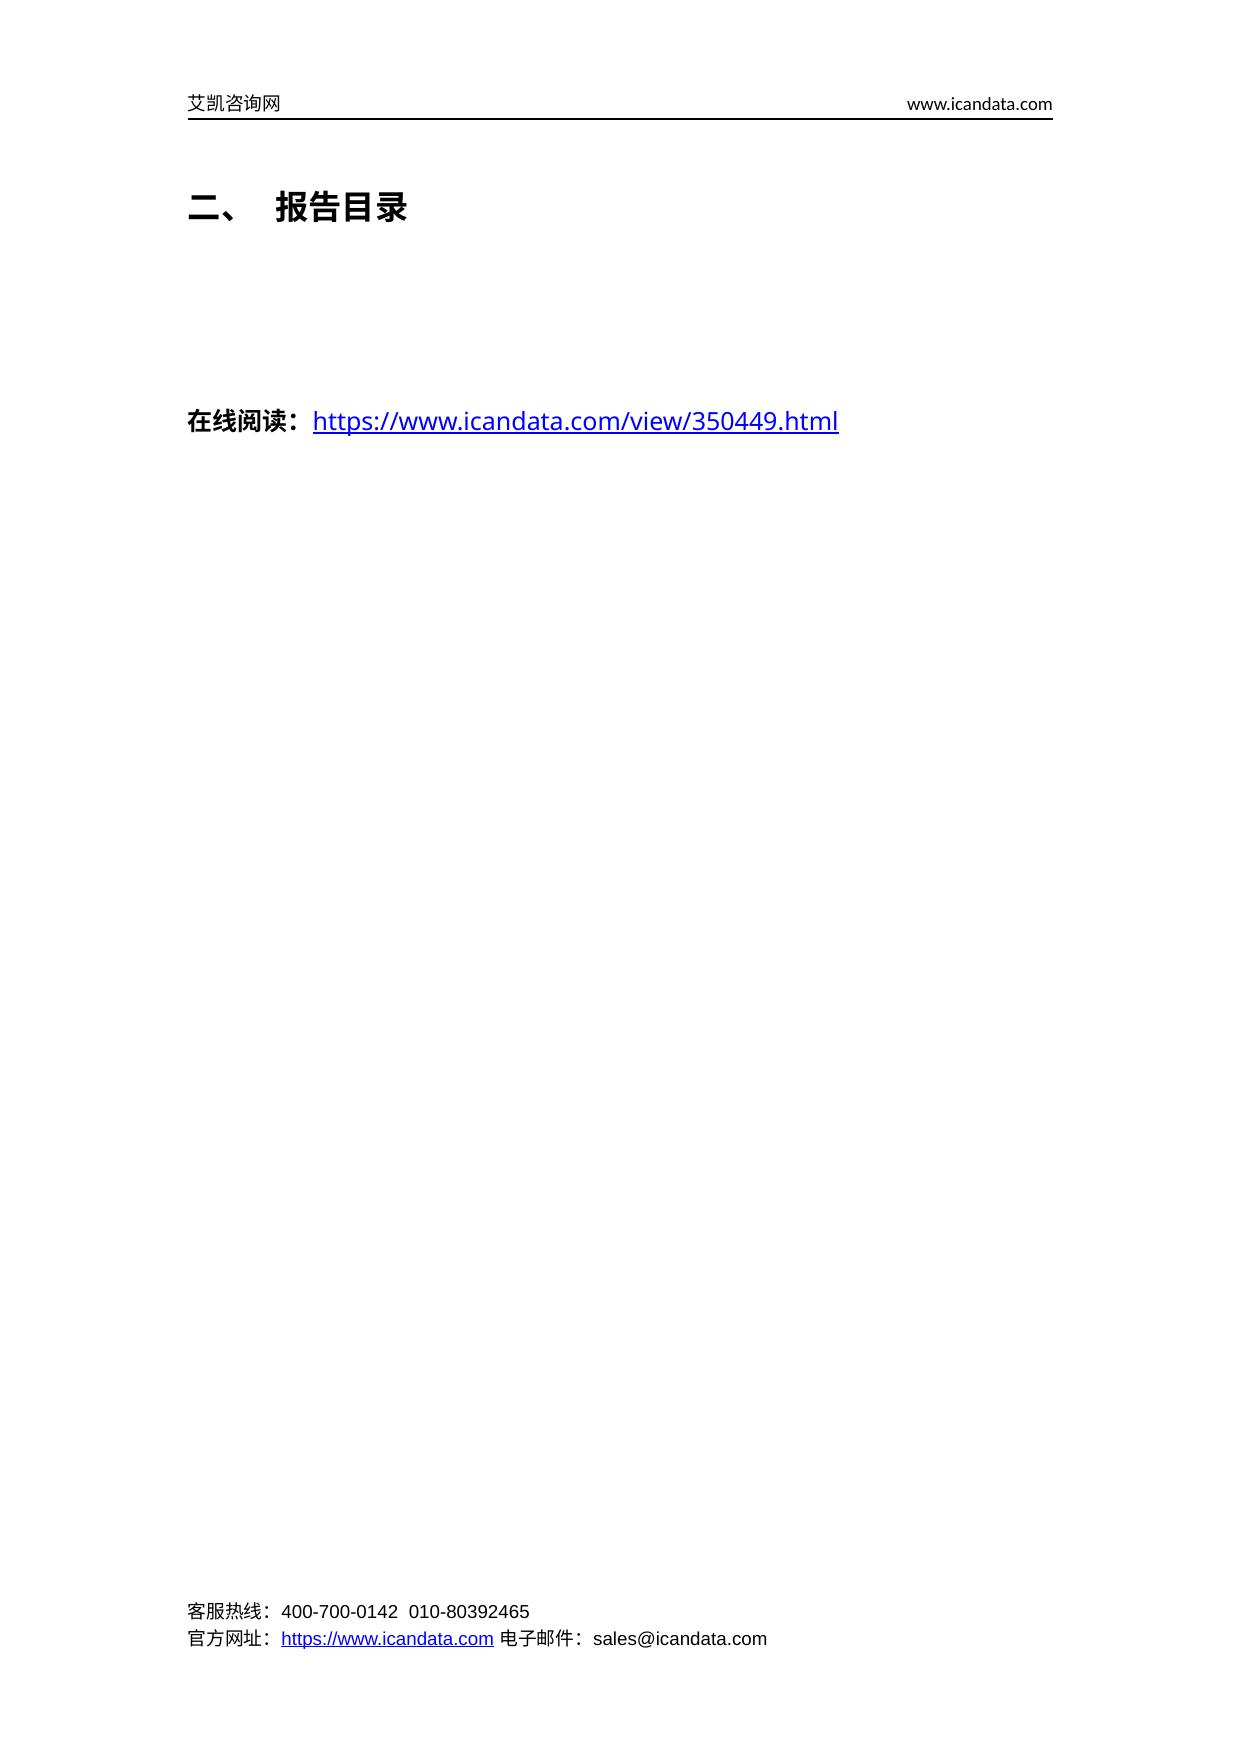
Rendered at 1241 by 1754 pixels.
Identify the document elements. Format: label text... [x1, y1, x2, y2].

subtitle 报告目录 [187, 172, 1053, 237]
text 在线阅读：https://www.icandata.com/view/350449.html [187, 387, 1053, 452]
